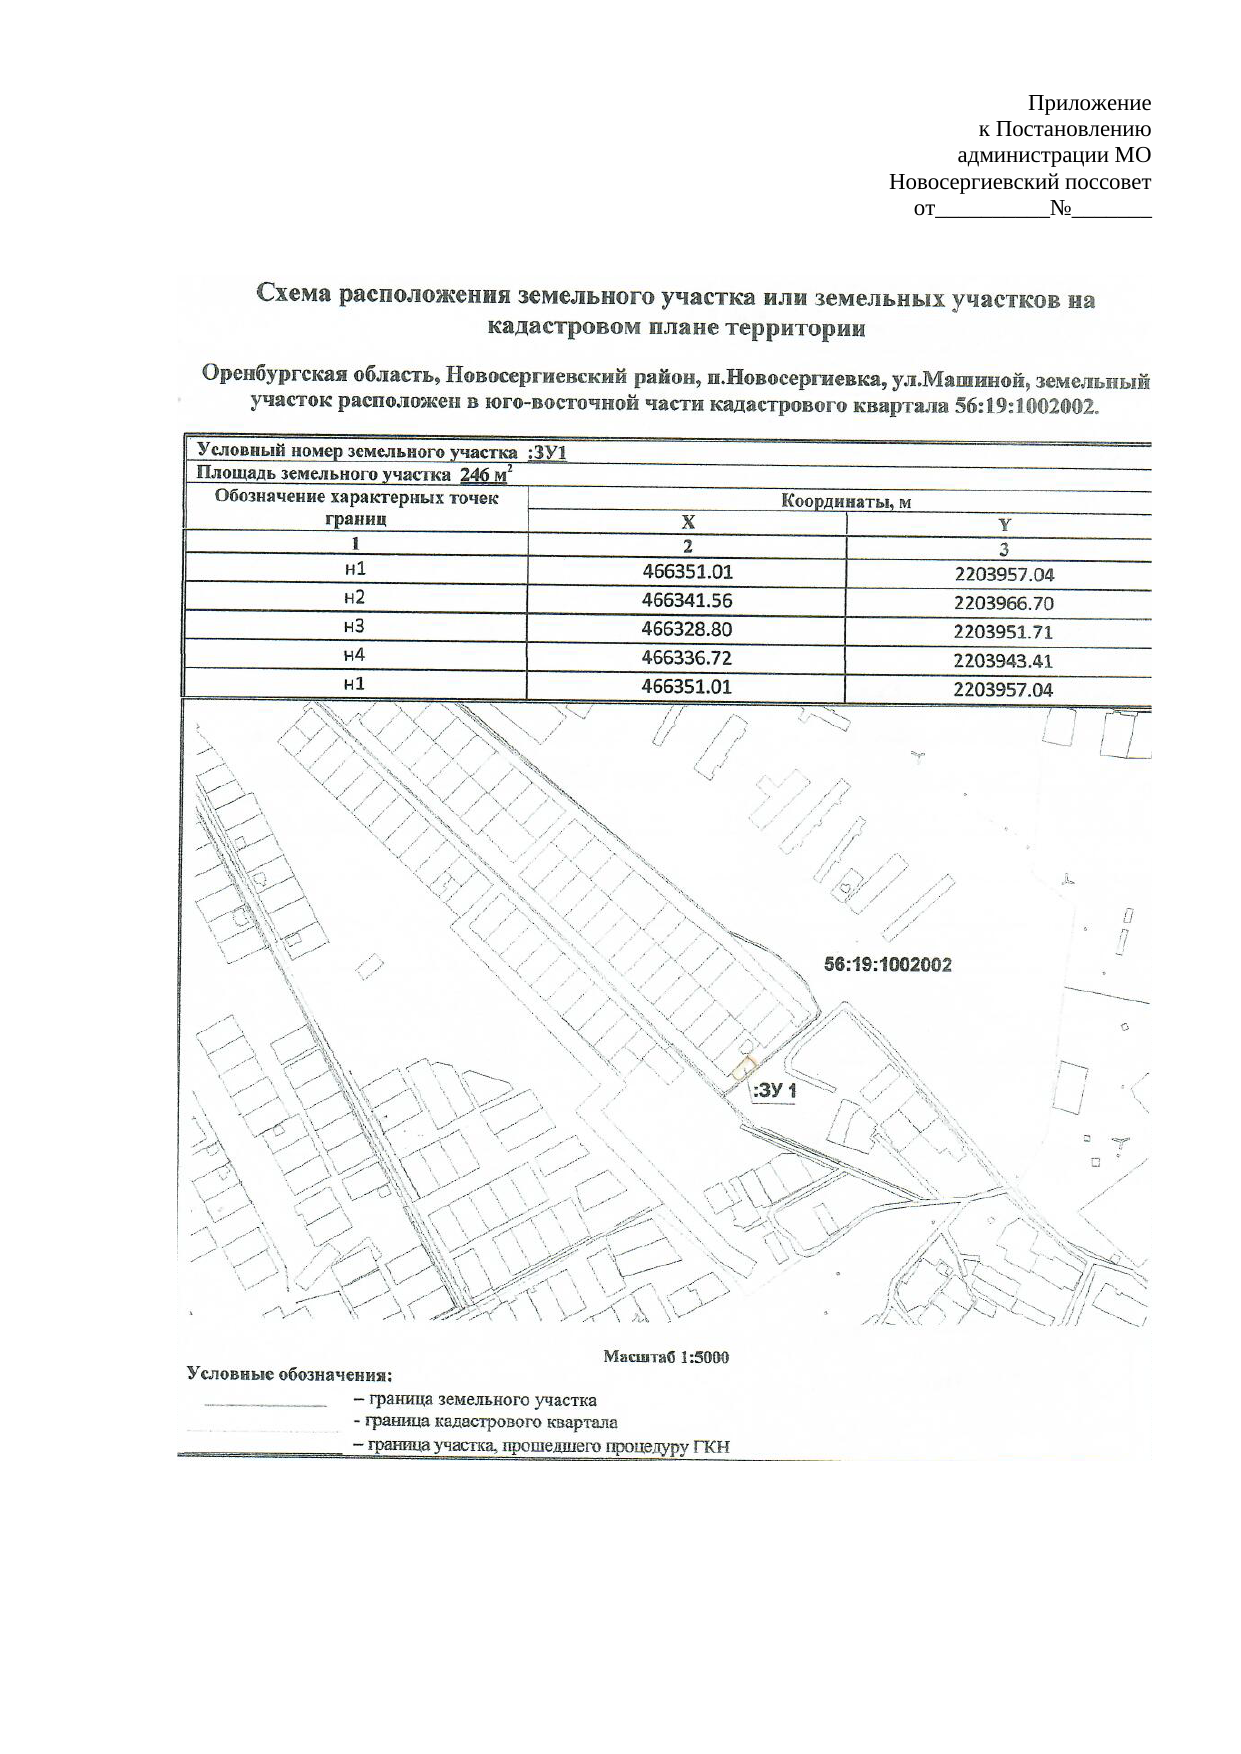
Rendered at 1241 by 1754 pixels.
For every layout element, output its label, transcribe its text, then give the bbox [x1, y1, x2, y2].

text Новосергиевский поссовет [177, 168, 1152, 194]
text администрации МО [177, 141, 1152, 168]
text к Постановлению [177, 115, 1152, 141]
text от__________№_______ [177, 194, 1152, 220]
text Приложение [177, 89, 1152, 115]
